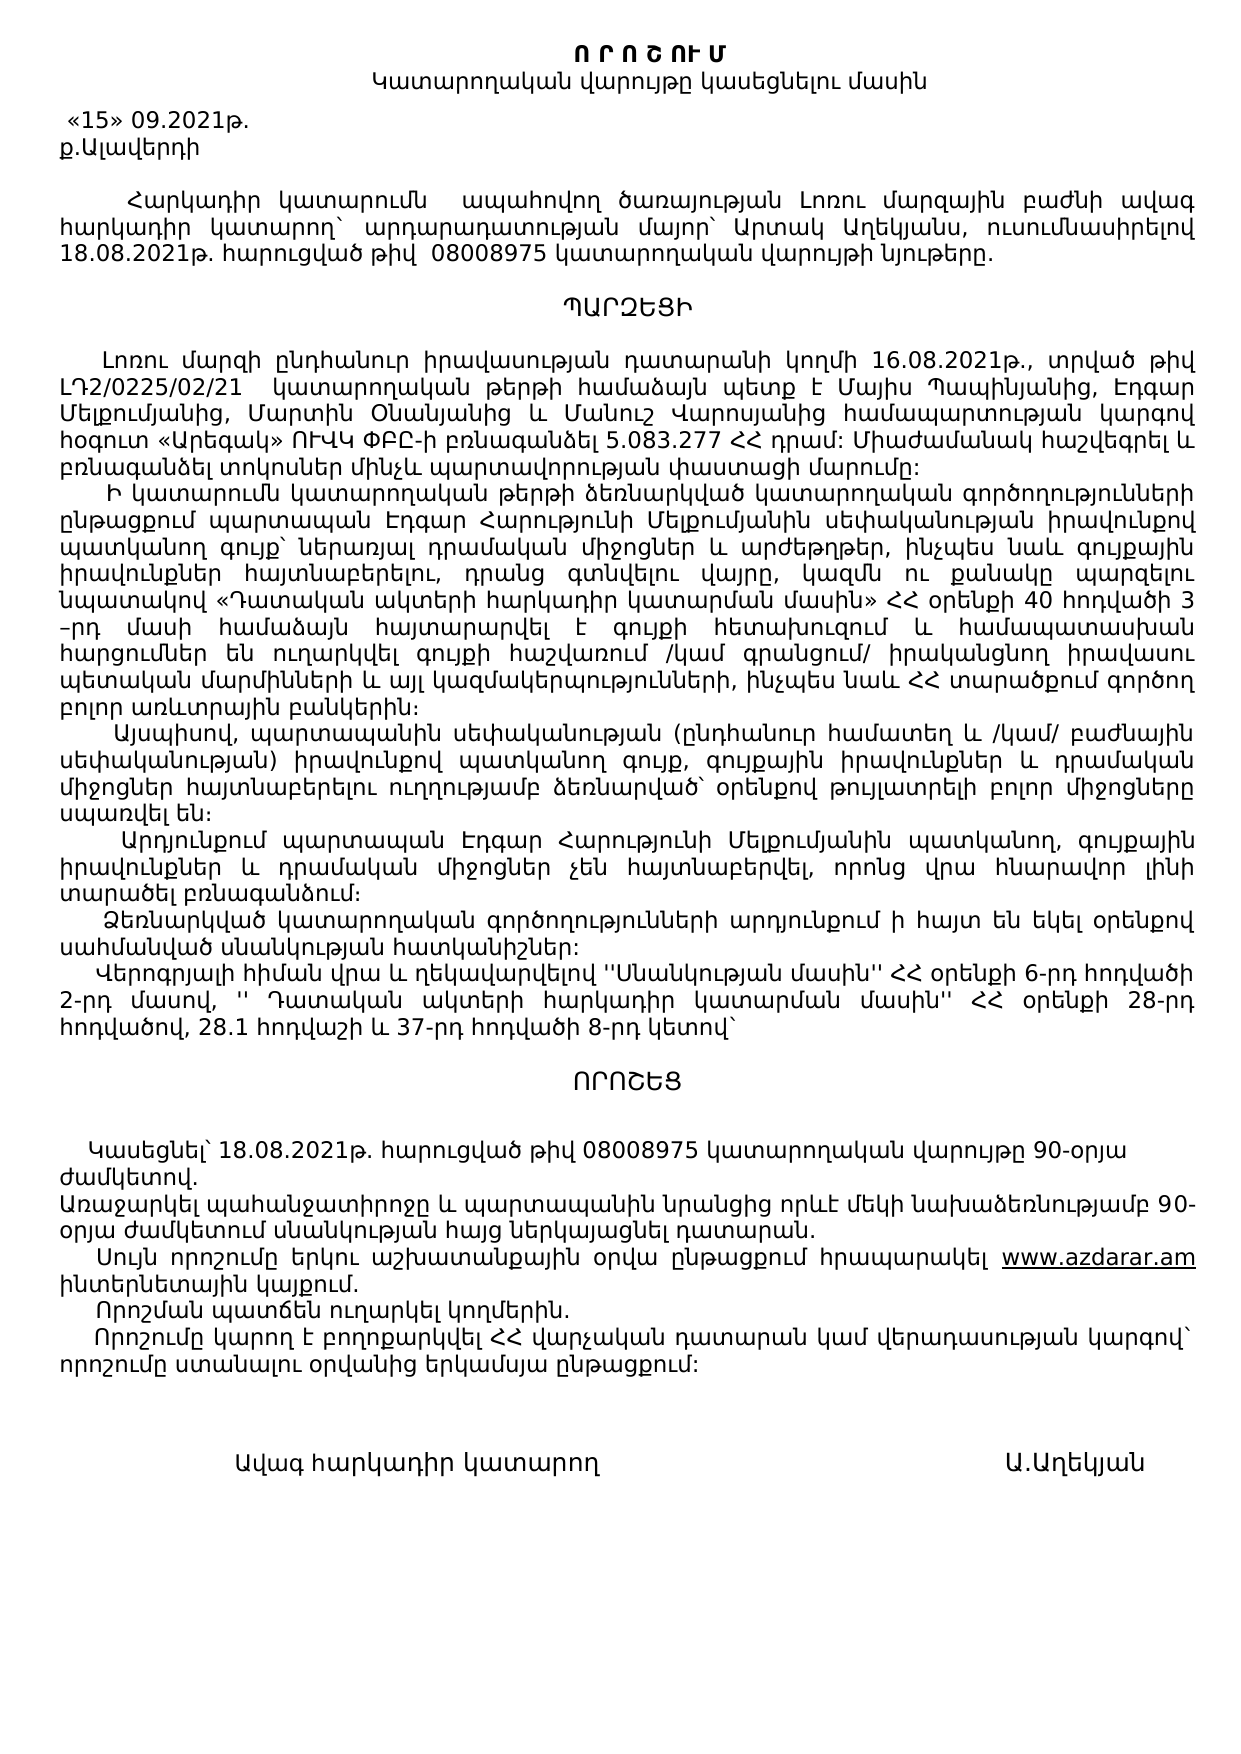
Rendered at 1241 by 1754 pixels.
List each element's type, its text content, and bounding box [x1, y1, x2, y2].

text «15» 09.2021թ. ք.Ալավերդի [59, 107, 1181, 160]
text Որոշման պատճեն ուղարկել կողմերին. [59, 1298, 1196, 1324]
text Ի կատարումն կատարողական թերթի ձեռնարկված կատարողական գործողությունների ընթացքում պարտապան Էդգար Հարությունի Մելքումյանին սեփականության իրավունքով պատկանող գույք՝ ներառյալ դրամական միջոցներ և արժեթղթեր, ինչպես նաև գույքային իրավունքներ հայտնաբերելու, դրանց գտնվելու վայրը, կազմն ու քանակը պարզելու նպատակով «Դատական ակտերի հարկադիր կատարման մասին» ՀՀ օրենքի 40 հոդվածի 3 –րդ մասի համաձայն հայտարարվել է գույքի հետախուզում և համապատասխան հարցումներ են ուղարկվել գույքի հաշվառում /կամ գրանցում/ իրականցնող իրավասու պետական մարմինների և այլ կազմակերպությունների, ինչպես նաև ՀՀ տարածքում գործող բոլոր առևտրային բանկերին։ [59, 481, 1196, 721]
text Առաջարկել պահանջատիրոջը և պարտապանին նրանցից որևէ մեկի նախաձեռնությամբ 90-օրյա ժամկետում սնանկության հայց ներկայացնել դատարան. [0, 1191, 1196, 1244]
text Արդյունքում պարտապան Էդգար Հարությունի Մելքումյանին պատկանող, գույքային իրավունքներ և դրամական միջոցներ չեն հայտնաբերվել, որոնց վրա հնարավոր լինի տարածել բռնագանձում։ [59, 827, 1196, 907]
text Ո Ր Ո Շ ՈՒ Մ [118, 41, 1181, 68]
text Հարկադիր կատարումն ապահովող ծառայության Լոռու մարզային բաժնի ավագ հարկադիր կատարող` արդարադատության մայոր՝ Արտակ Աղեկյանս, ուսումնասիրելով 18.08.2021թ. հարուցված թիվ 08008975 կատարողական վարույթի նյութերը. [59, 187, 1196, 267]
text Որոշումը կարող է բողոքարկվել ՀՀ վարչական դատարան կամ վերադասության կարգով` որոշումը ստանալու օրվանից երկամսյա ընթացքում: [59, 1324, 1196, 1378]
text Սույն որոշումը երկու աշխատանքային օրվա ընթացքում հրապարակել www.azdarar.am ինտերնետային կայքում. [59, 1244, 1196, 1298]
text Կատարողական վարույթը կասեցնելու մասին [118, 68, 1181, 95]
text Ավագ հարկադիր կատարող Ա.Աղեկյան [118, 1448, 1181, 1477]
text Կասեցնել՝ 18.08.2021թ. հարուցված թիվ 08008975 կատարողական վարույթը 90-օրյա ժամկետով. [0, 1138, 1196, 1191]
text Վերոգրյալի հիման վրա և ղեկավարվելով ''Սնանկության մասին'' ՀՀ օրենքի 6-րդ հոդվածի 2-րդ մասով, '' Դատական ակտերի հարկադիր կատարման մասին'' ՀՀ օրենքի 28-րդ հոդվածով, 28.1 հոդվաշի և 37-րդ հոդվածի 8-րդ կետով` [59, 961, 1196, 1041]
text Այսպիսով, պարտապանին սեփականության (ընդհանուր համատեղ և /կամ/ բաժնային սեփականության) իրավունքով պատկանող գույք, գույքային իրավունքներ և դրամական միջոցներ հայտնաբերելու ուղղությամբ ձեռնարված՝ օրենքով թույլատրելի բոլոր միջոցները սպառվել են։ [59, 721, 1196, 827]
text ՈՐՈՇԵՑ [59, 1067, 1196, 1096]
text ՊԱՐԶԵՑԻ [59, 294, 1196, 323]
text Լոռու մարզի ընդհանուր իրավասության դատարանի կողմի 16.08.2021թ., տրված թիվ ԼԴ2/0225/02/21 կատարողական թերթի համաձայն պետք է Մայիս Պապինյանից, Էդգար Մելքումյանից, Մարտին Օնանյանից և Մանուշ Վարոսյանից համապարտության կարգով հօգուտ «Արեգակ» ՈՒՎԿ ՓԲԸ-ի բռնագանձել 5.083.277 ՀՀ դրամ: Միաժամանակ հաշվեգրել և բռնագանձել տոկոսներ մինչև պարտավորության փաստացի մարումը: [59, 347, 1196, 481]
text Ձեռնարկված կատարողական գործողությունների արդյունքում ի հայտ են եկել օրենքով սահմանված սնանկության հատկանիշներ: [59, 907, 1196, 961]
